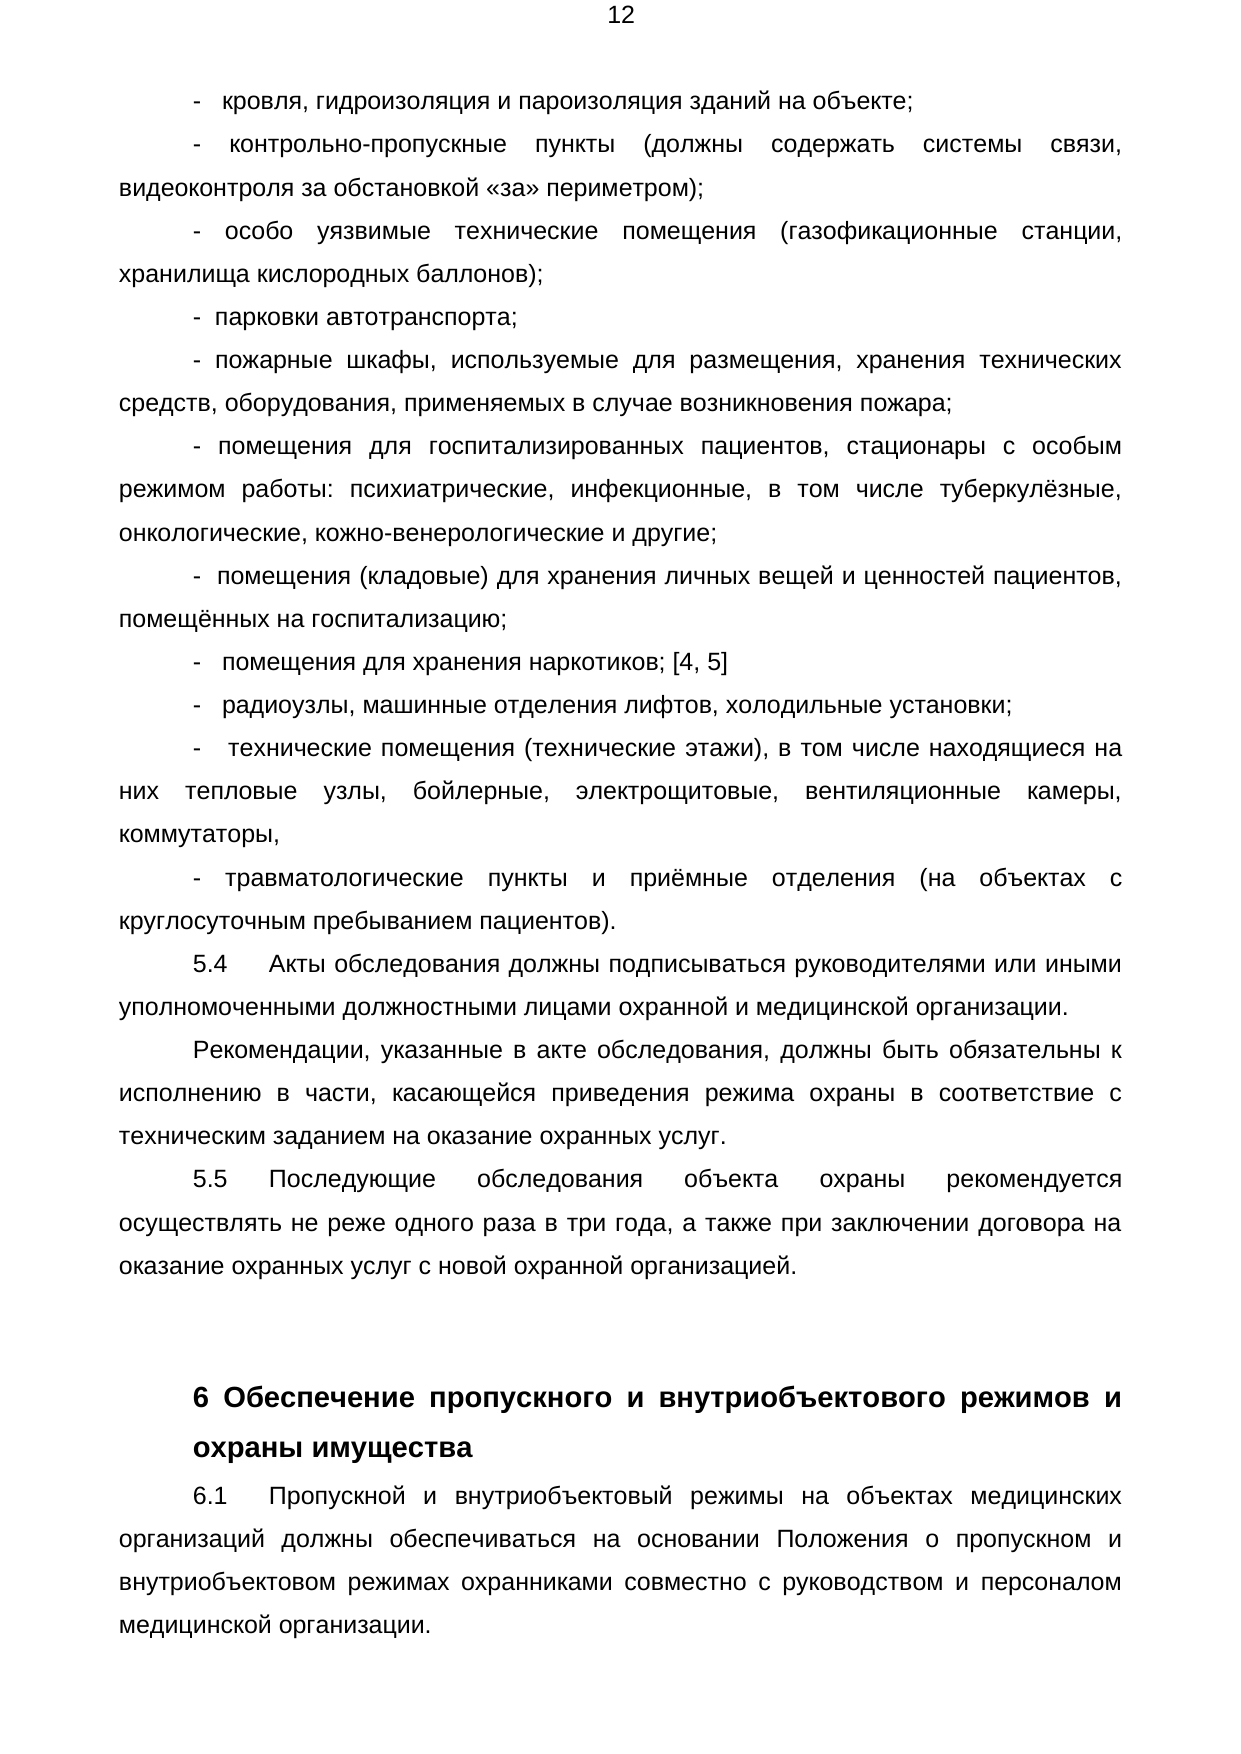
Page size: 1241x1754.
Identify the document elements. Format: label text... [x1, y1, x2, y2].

text - контрольно-пропускные пункты (должны содержать системы связи, видеоконтроля за обстановкой «за» периметром); [119, 129, 1123, 201]
text - травматологические пункты и приёмные отделения (на объектах с круглосуточным пребыванием пациентов). [119, 862, 1123, 934]
text 6 Обеспечение пропускного и внутриобъектового режимов и охраны имущества [193, 1380, 1123, 1464]
text - парковки автотранспорта; [119, 302, 1123, 331]
text - помещения (кладовые) для хранения личных вещей и ценностей пациентов, помещённых на госпитализацию; [119, 561, 1123, 632]
list 6.1 Пропускной и внутриобъектовый режимы на объектах медицинских организаций должны обеспечиваться на основании Положения о пропускном и внутриобъектовом режимах охранниками совместно с руководством и персоналом медицинской организации. [119, 1481, 1123, 1639]
text - кровля, гидроизоляция и пароизоляция зданий на объекте; [119, 86, 1123, 115]
text - помещения для хранения наркотиков; [4, 5] [119, 647, 1123, 676]
text - радиоузлы, машинные отделения лифтов, холодильные установки; [119, 690, 1123, 719]
list 5.5 Последующие обследования объекта охраны рекомендуется осуществлять не реже одного раза в три года, а также при заключении договора на оказание охранных услуг с новой охранной организацией. [119, 1164, 1123, 1279]
text - особо уязвимые технические помещения (газофикационные станции, хранилища кислородных баллонов); [119, 216, 1123, 287]
list Рекомендации, указанные в акте обследования, должны быть обязательны к исполнению в части, касающейся приведения режима охраны в соответствие с техническим заданием на оказание охранных услуг. [119, 1035, 1123, 1150]
text - помещения для госпитализированных пациентов, стационары с особым режимом работы: психиатрические, инфекционные, в том числе туберкулёзные, онкологические, кожно-венерологические и другие; [119, 431, 1123, 546]
text - технические помещения (технические этажи), в том числе находящиеся на них тепловые узлы, бойлерные, электрощитовые, вентиляционные камеры, коммутаторы, [119, 733, 1123, 848]
text - пожарные шкафы, используемые для размещения, хранения технических средств, оборудования, применяемых в случае возникновения пожара; [119, 345, 1123, 417]
list 5.4 Акты обследования должны подписываться руководителями или иными уполномоченными должностными лицами охранной и медицинской организации. [119, 949, 1123, 1021]
